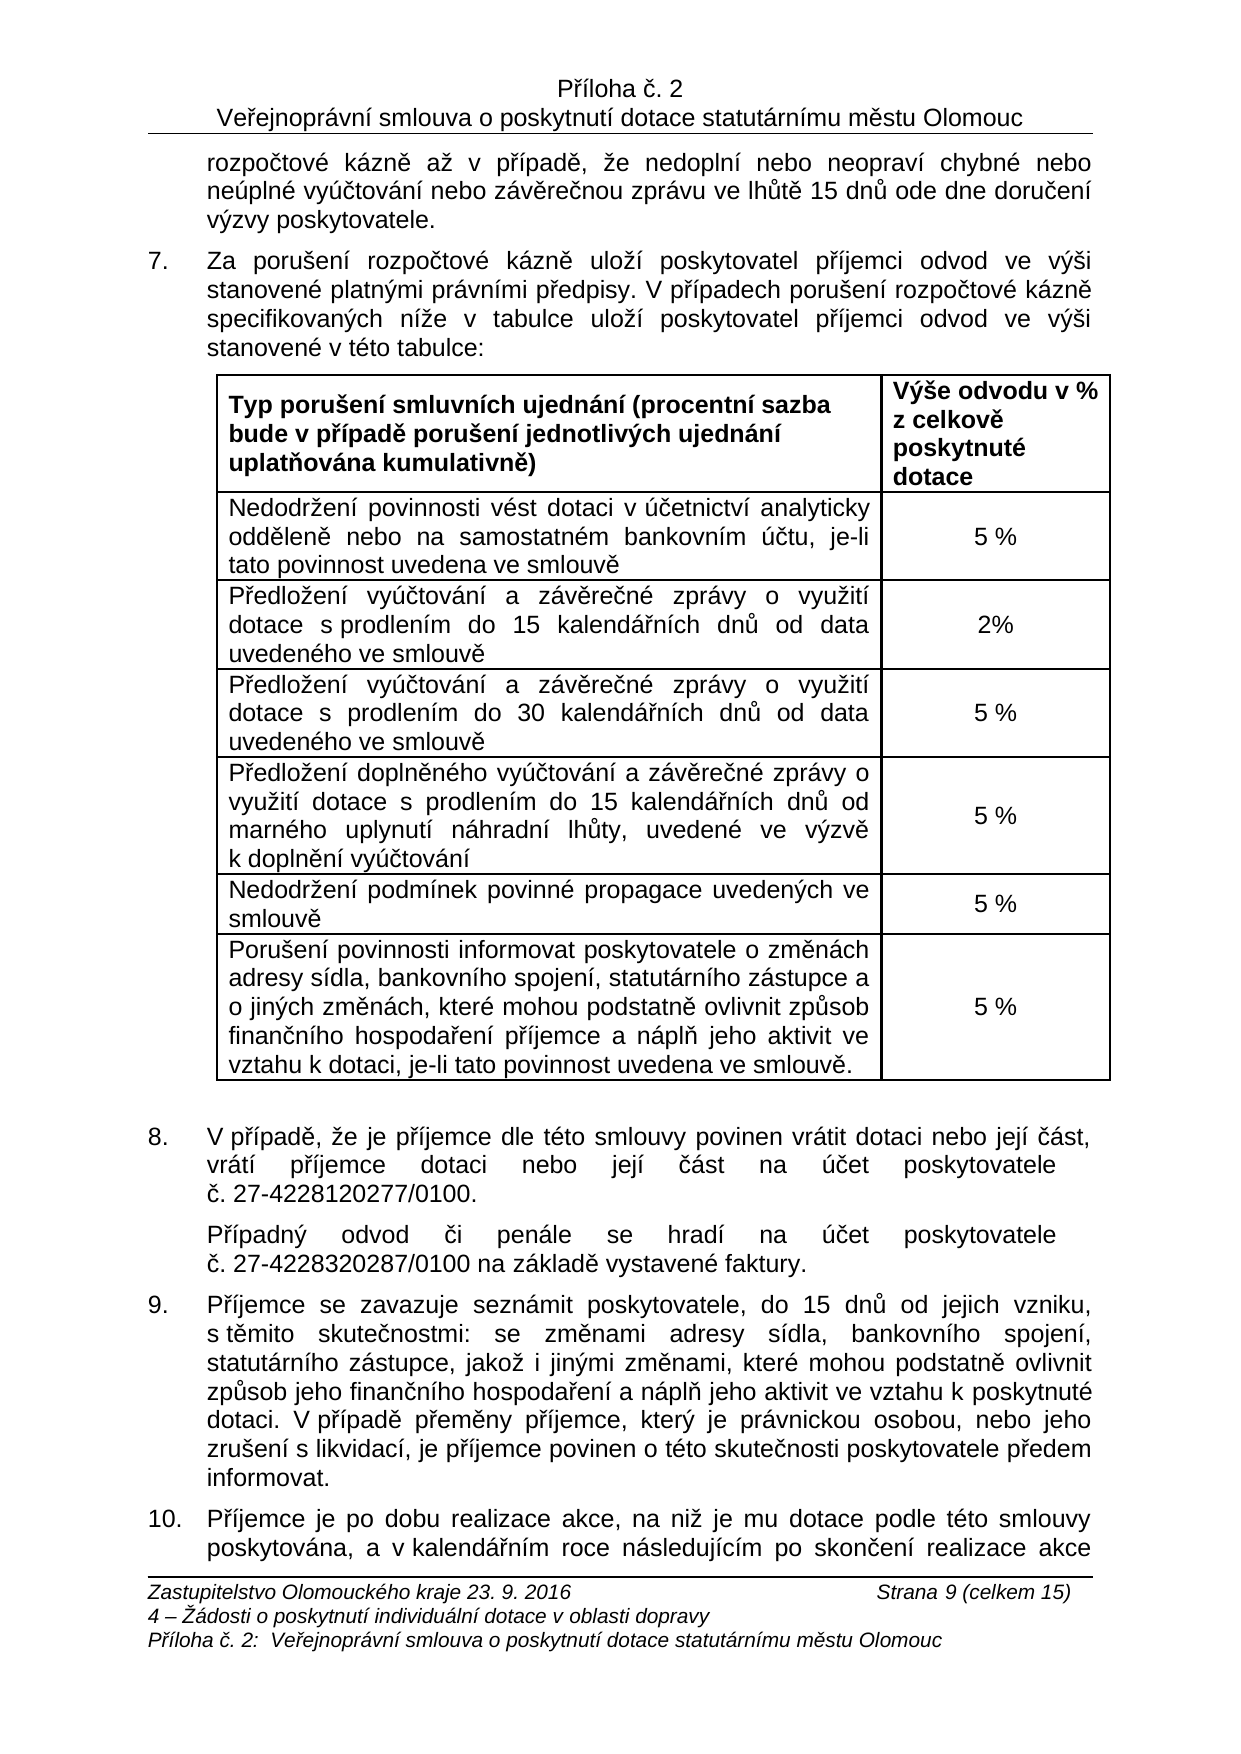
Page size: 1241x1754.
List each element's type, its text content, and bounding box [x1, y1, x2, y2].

table_header Typ porušení smluvních ujednání (procentní sazba bude v případě porušení jednotlivých ujednání uplatňována kumulativně) [218, 376, 880, 491]
table_cell Porušení povinnosti informovat poskytovatele o změnách adresy sídla, bankovního spojení, statutárního zástupce a o jiných změnách, které mohou podstatně ovlivnit způsob finančního hospodaření příjemce a náplň jeho aktivit ve vztahu k dotaci, je-li tato povinnost uvedena ve smlouvě. [218, 935, 880, 1078]
list Za porušení rozpočtové kázně uloží poskytovatel příjemci odvod ve výši stanovené platnými právními předpisy. V případech porušení rozpočtové kázně specifikovaných níže v tabulce uloží poskytovatel příjemci odvod ve výši stanovené v této tabulce: [148, 246, 1093, 361]
table_cell Předložení vyúčtování a závěrečné zprávy o využití dotace s prodlením do 30 kalendářních dnů od data uvedeného ve smlouvě [218, 670, 880, 756]
table_header Výše odvodu v % z celkově poskytnuté dotace [883, 376, 1109, 491]
table_cell Předložení doplněného vyúčtování a závěrečné zprávy o využití dotace s prodlením do 15 kalendářních dnů od marného uplynutí náhradní lhůty, uvedené ve výzvě k doplnění vyúčtování [218, 758, 880, 873]
table_cell Předložení vyúčtování a závěrečné zprávy o využití dotace s prodlením do 15 kalendářních dnů od data uvedeného ve smlouvě [218, 581, 880, 668]
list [148, 148, 1093, 234]
list V případě, že je příjemce dle této smlouvy povinen vrátit dotaci nebo její část, vrátí příjemce dotaci nebo její část na účet poskytovatele č. 27-4228120277/0100. [148, 1122, 1093, 1208]
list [148, 1504, 1093, 1562]
table_cell 5 % [883, 758, 1109, 873]
table_cell 5 % [883, 493, 1109, 579]
table_cell 5 % [883, 935, 1109, 1078]
table_cell 5 % [883, 670, 1109, 756]
table_cell 5 % [883, 875, 1109, 933]
list Příjemce se zavazuje seznámit poskytovatele, do 15 dnů od jejich vzniku, s těmito skutečnostmi: se změnami adresy sídla, bankovního spojení, statutárního zástupce, jakož i jinými změnami, které mohou podstatně ovlivnit způsob jeho finančního hospodaření a náplň jeho aktivit ve vztahu k poskytnuté dotaci. V případě přeměny příjemce, který je právnickou osobou, nebo jeho zrušení s likvidací, je příjemce povinen o této skutečnosti poskytovatele předem informovat. [148, 1291, 1093, 1492]
text Případný odvod či penále se hradí na účet poskytovatele č. 27-4228320287/0100 na základě vystavené faktury. [207, 1221, 1093, 1278]
table_cell Nedodržení povinnosti vést dotaci v účetnictví analyticky odděleně nebo na samostatném bankovním účtu, je-li tato povinnost uvedena ve smlouvě [218, 493, 880, 579]
table_cell Nedodržení podmínek povinné propagace uvedených ve smlouvě [218, 875, 880, 933]
table_cell 2% [883, 581, 1109, 668]
